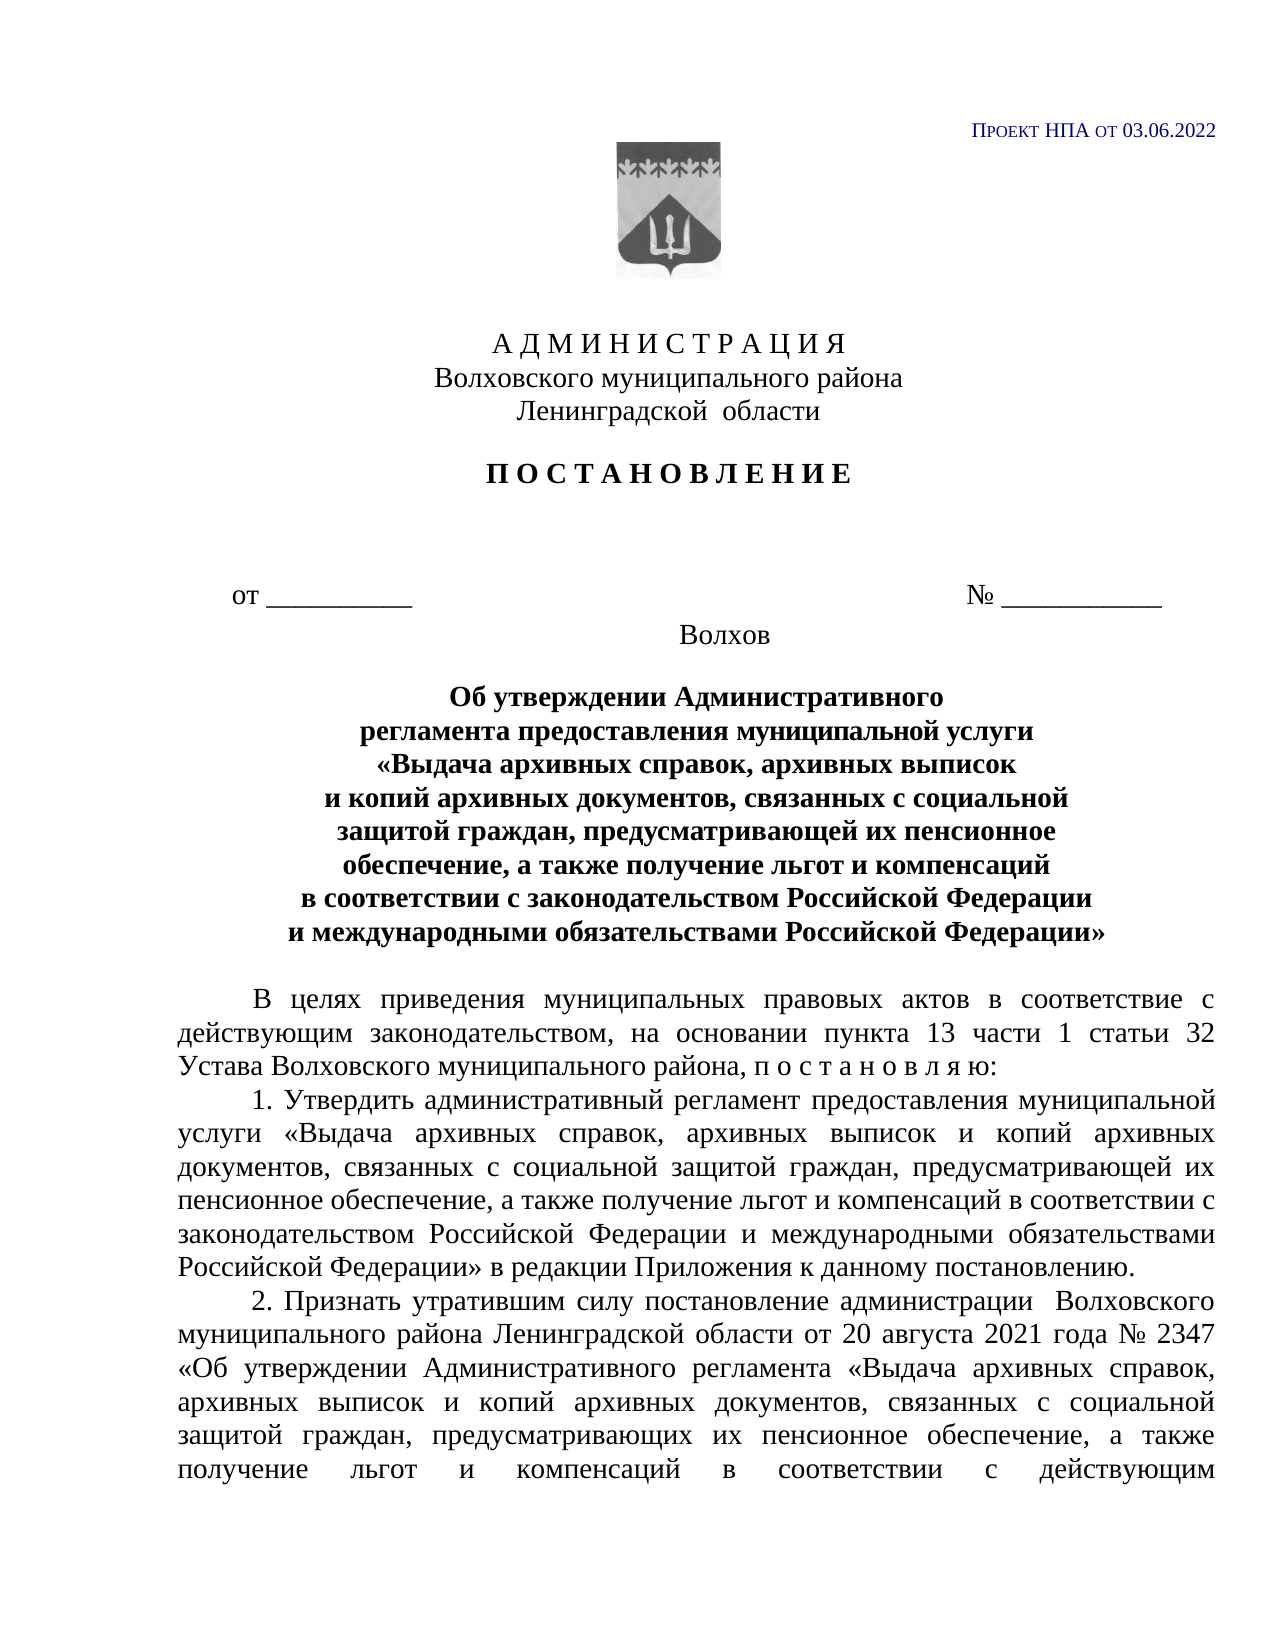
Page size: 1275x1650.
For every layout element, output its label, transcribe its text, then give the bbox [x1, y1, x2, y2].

text В целях приведения муниципальных правовых актов в соответствие с действующим законодательством, на основании пункта 13 части 1 статьи 32 Устава Волховского муниципального района, п о с т а н о в л я ю: [177, 981, 1216, 1082]
text Проект НПА от 03.06.2022 [121, 118, 1216, 142]
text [177, 1283, 1216, 1484]
text в соответствии с законодательством Российской Федерации [177, 881, 1216, 914]
text регламента предоставления муниципальной услуги [177, 713, 1216, 746]
text Волхов [177, 617, 1216, 651]
text и копий архивных документов, связанных с социальной [177, 780, 1216, 813]
text от __________ № ___________ [148, 577, 1231, 611]
text П О С Т А Н О В Л Е Н И Е [121, 456, 1216, 489]
text 1. Утвердить административный регламент предоставления муниципальной услуги «Выдача архивных справок, архивных выписок и копий архивных документов, связанных с социальной защитой граждан, предусматривающей их пенсионное обеспечение, а также получение льгот и компенсаций в соответствии с законодательством Российской Федерации и международными обязательствами Российской Федерации» в редакции Приложения к данному постановлению. [177, 1082, 1216, 1283]
text Об утверждении Административного [177, 679, 1216, 713]
text Ленинградской области [121, 393, 1216, 427]
text «Выдача архивных справок, архивных выписок [177, 746, 1216, 780]
text А Д М И Н И С Т Р А Ц И Я [121, 326, 1216, 360]
text защитой граждан, предусматривающей их пенсионное [177, 813, 1216, 847]
text Волховского муниципального района [121, 360, 1216, 393]
text обеспечение, а также получение льгот и компенсаций [177, 847, 1216, 881]
text и международными обязательствами Российской Федерации» [177, 914, 1216, 948]
